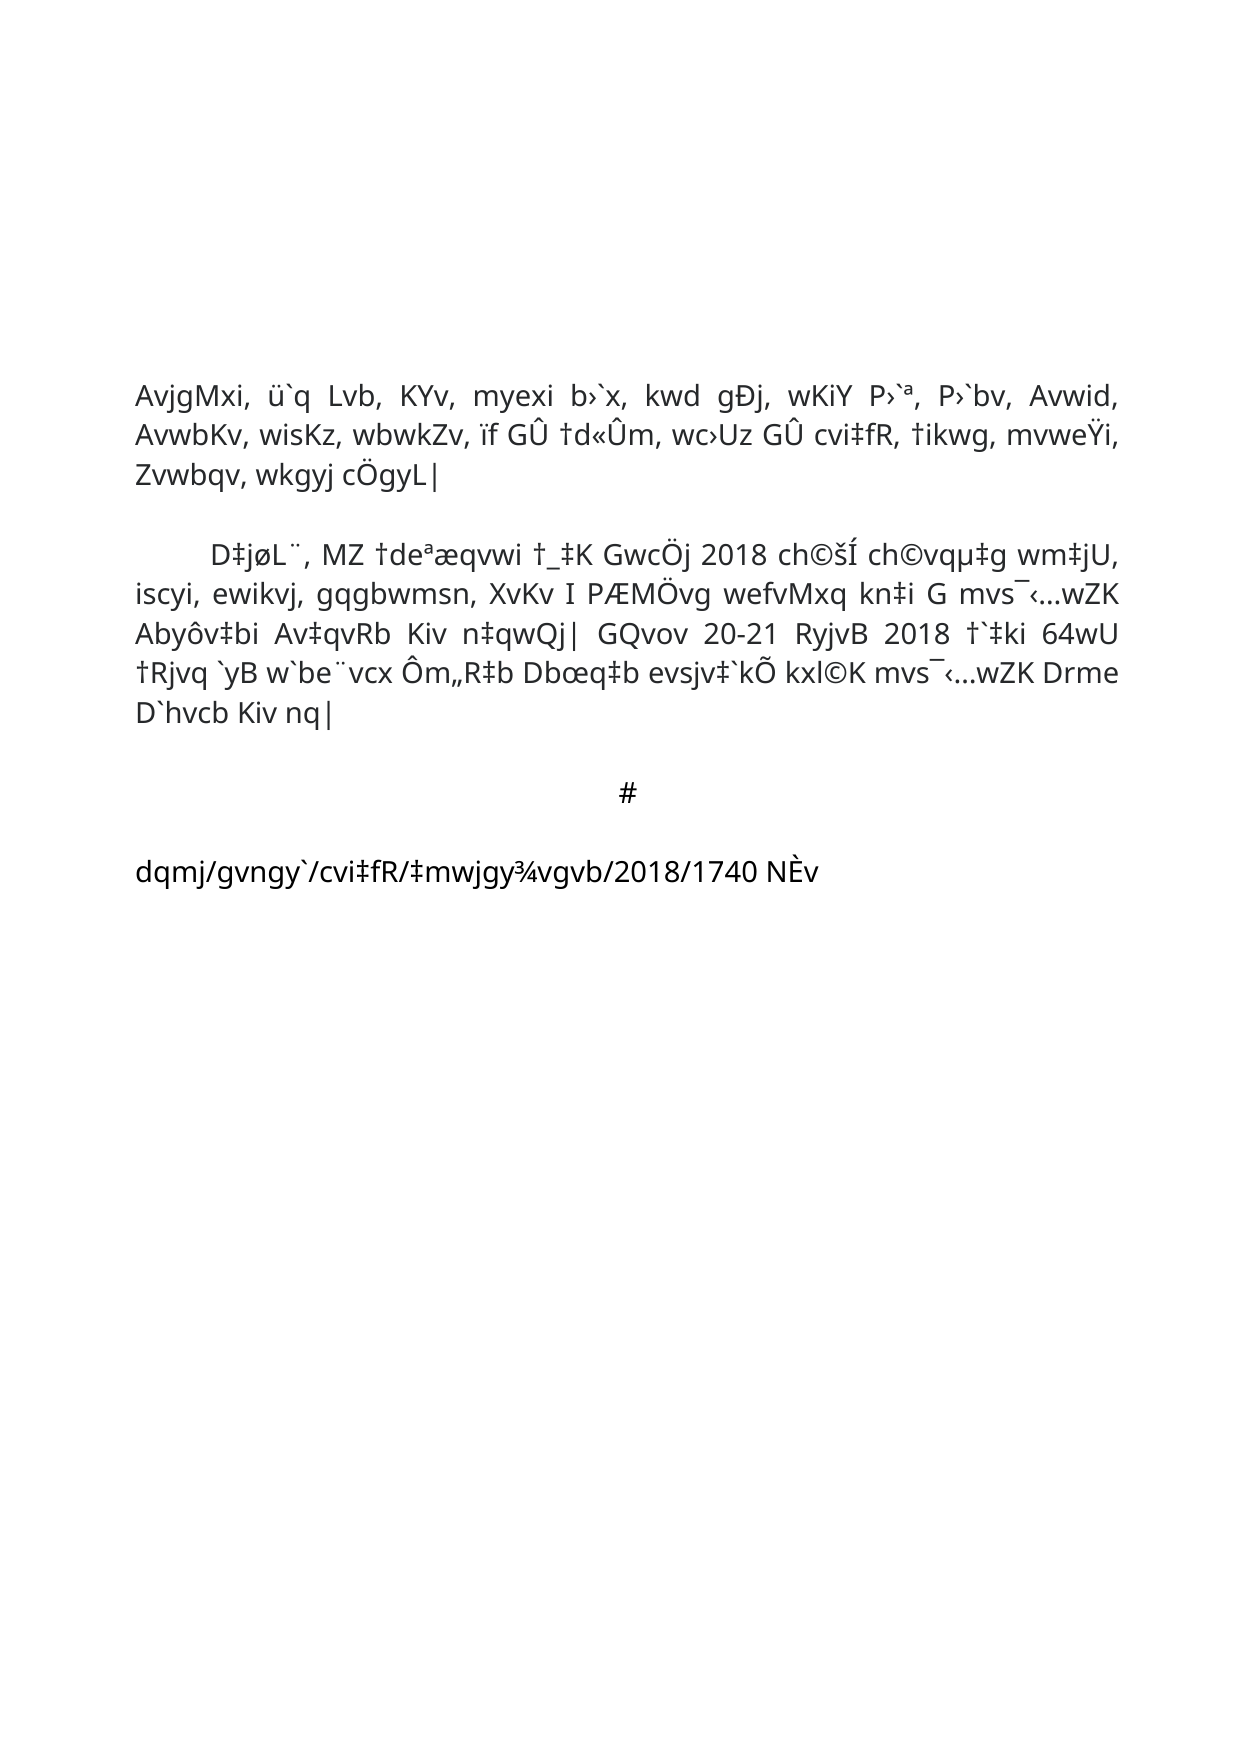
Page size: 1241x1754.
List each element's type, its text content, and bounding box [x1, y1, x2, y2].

text D‡jøL¨, MZ †deªæqvwi †_‡K GwcÖj 2018 ch©šÍ ch©vqµ‡g wm‡jU, iscyi, ewikvj, gqgbwmsn, XvKv I PÆMÖvg wefvMxq kn‡i G mvs¯‹…wZK Abyôv‡bi Av‡qvRb Kiv n‡qwQj| GQvov 20-21 RyjvB 2018 †`‡ki 64wU †Rjvq `yB w`be¨vcx Ôm„R‡b Dbœq‡b evsjv‡`kÕ kxl©K mvs¯‹…wZK Drme D`hvcb Kiv nq| [135, 534, 1120, 732]
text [135, 375, 1120, 494]
text # [135, 772, 1120, 812]
text dqmj/gvngy`/cvi‡fR/‡mwjgy¾vgvb/2018/1740 NÈv [135, 851, 1120, 891]
